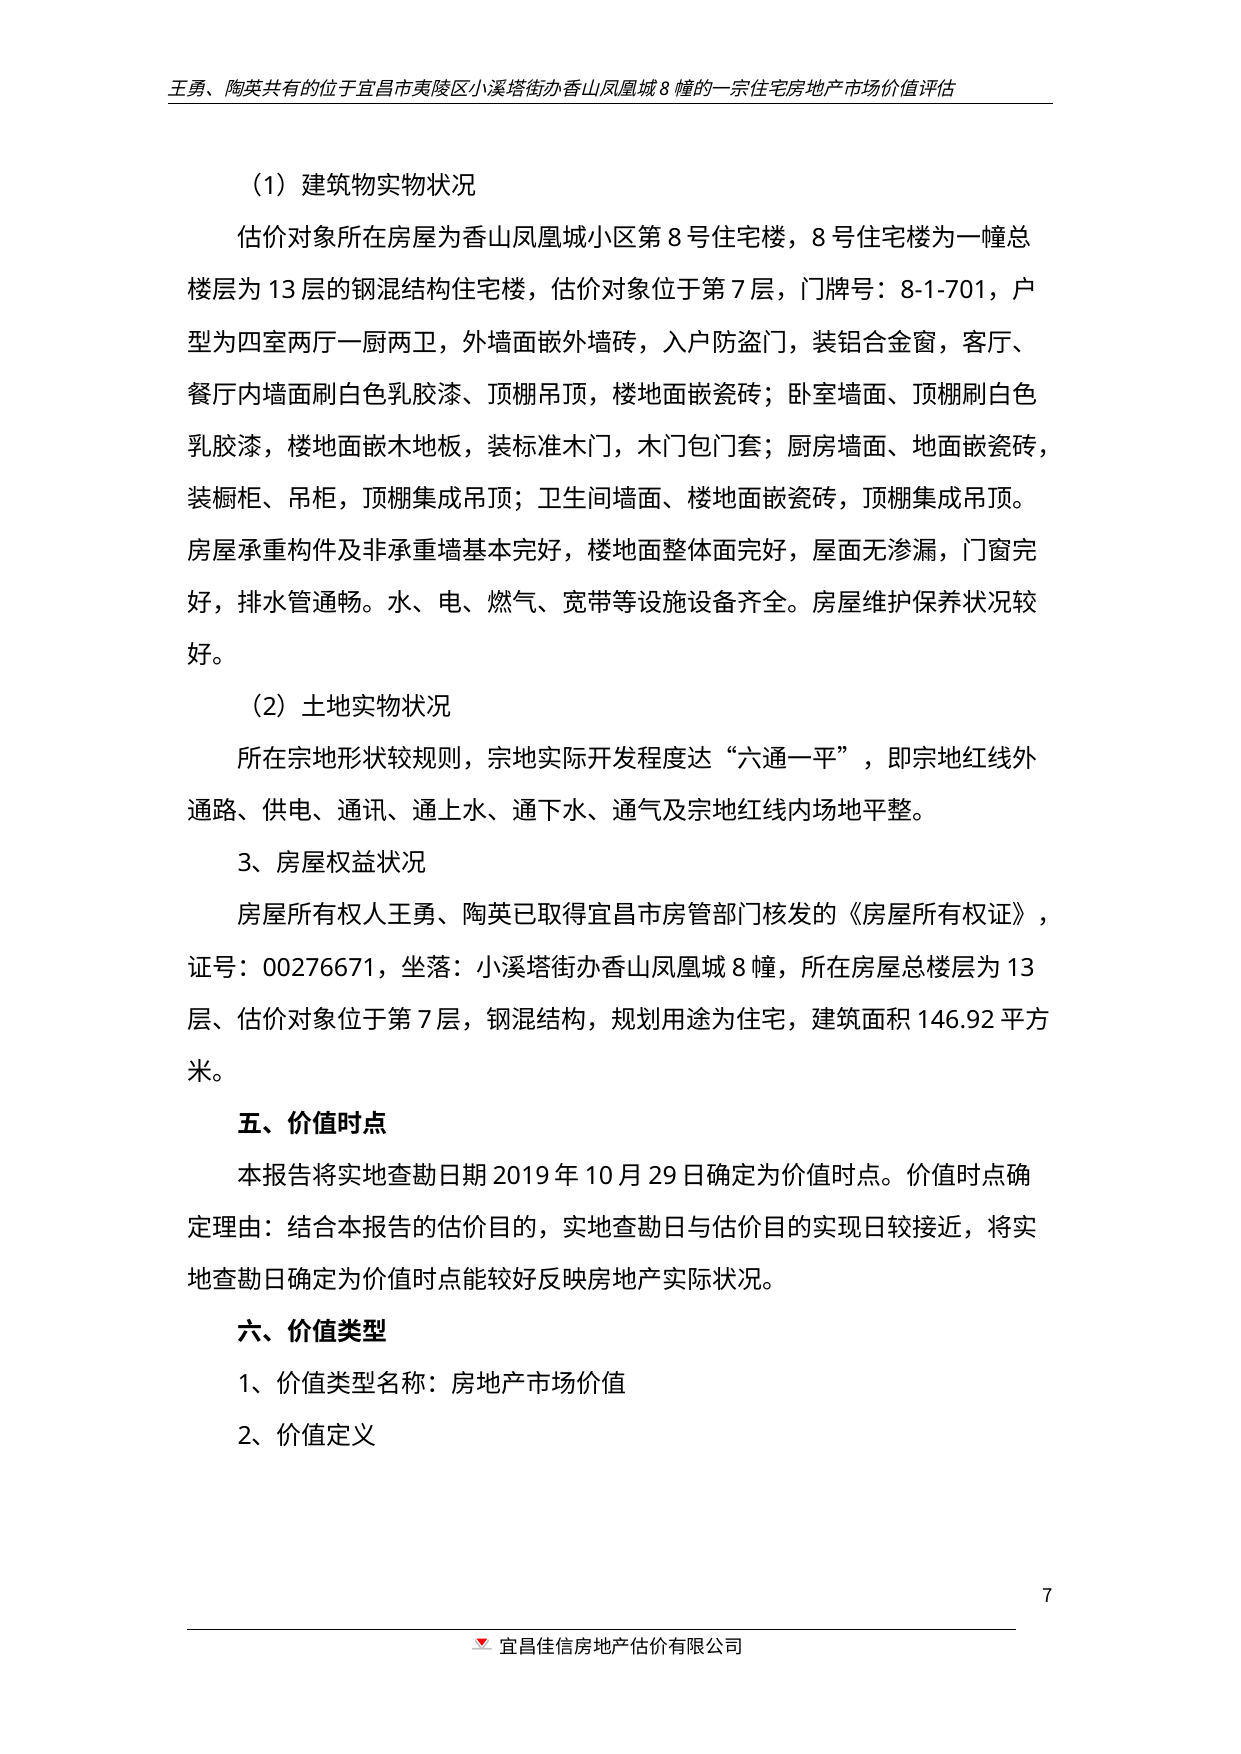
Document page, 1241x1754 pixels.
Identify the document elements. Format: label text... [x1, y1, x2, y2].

text 估价对象所在房屋为香山凤凰城小区第8号住宅楼，8号住宅楼为一幢总楼层为13层的钢混结构住宅楼，估价对象位于第7层，门牌号：8-1-701，户型为四室两厅一厨两卫，外墙面嵌外墙砖，入户防盗门，装铝合金窗，客厅、餐厅内墙面刷白色乳胶漆、顶棚吊顶，楼地面嵌瓷砖；卧室墙面、顶棚刷白色乳胶漆，楼地面嵌木地板，装标准木门，木门包门套；厨房墙面、地面嵌瓷砖，装橱柜、吊柜，顶棚集成吊顶；卫生间墙面、楼地面嵌瓷砖，顶棚集成吊顶。房屋承重构件及非承重墙基本完好，楼地面整体面完好，屋面无渗漏，门窗完好，排水管通畅。水、电、燃气、宽带等设施设备齐全。房屋维护保养状况较好。 [187, 205, 1053, 674]
text 六、价值类型 [187, 1299, 1053, 1351]
text 3、房屋权益状况 [187, 830, 1053, 882]
text 五、价值时点 [187, 1091, 1053, 1143]
text 房屋所有权人王勇、陶英已取得宜昌市房管部门核发的《房屋所有权证》，证号：00276671，坐落：小溪塔街办香山凤凰城8幢，所在房屋总楼层为13层、估价对象位于第7层，钢混结构，规划用途为住宅，建筑面积146.92平方米。 [187, 882, 1053, 1091]
text 2、价值定义 [187, 1403, 1053, 1455]
text 所在宗地形状较规则，宗地实际开发程度达“六通一平”，即宗地红线外通路、供电、通讯、通上水、通下水、通气及宗地红线内场地平整。 [187, 726, 1053, 830]
text 1、价值类型名称：房地产市场价值 [187, 1351, 1053, 1403]
text （2）土地实物状况 [187, 674, 1053, 726]
text 本报告将实地查勘日期2019年10月29日确定为价值时点。价值时点确定理由：结合本报告的估价目的，实地查勘日与估价目的实现日较接近，将实地查勘日确定为价值时点能较好反映房地产实际状况。 [187, 1143, 1053, 1299]
text （1）建筑物实物状况 [187, 153, 1053, 205]
